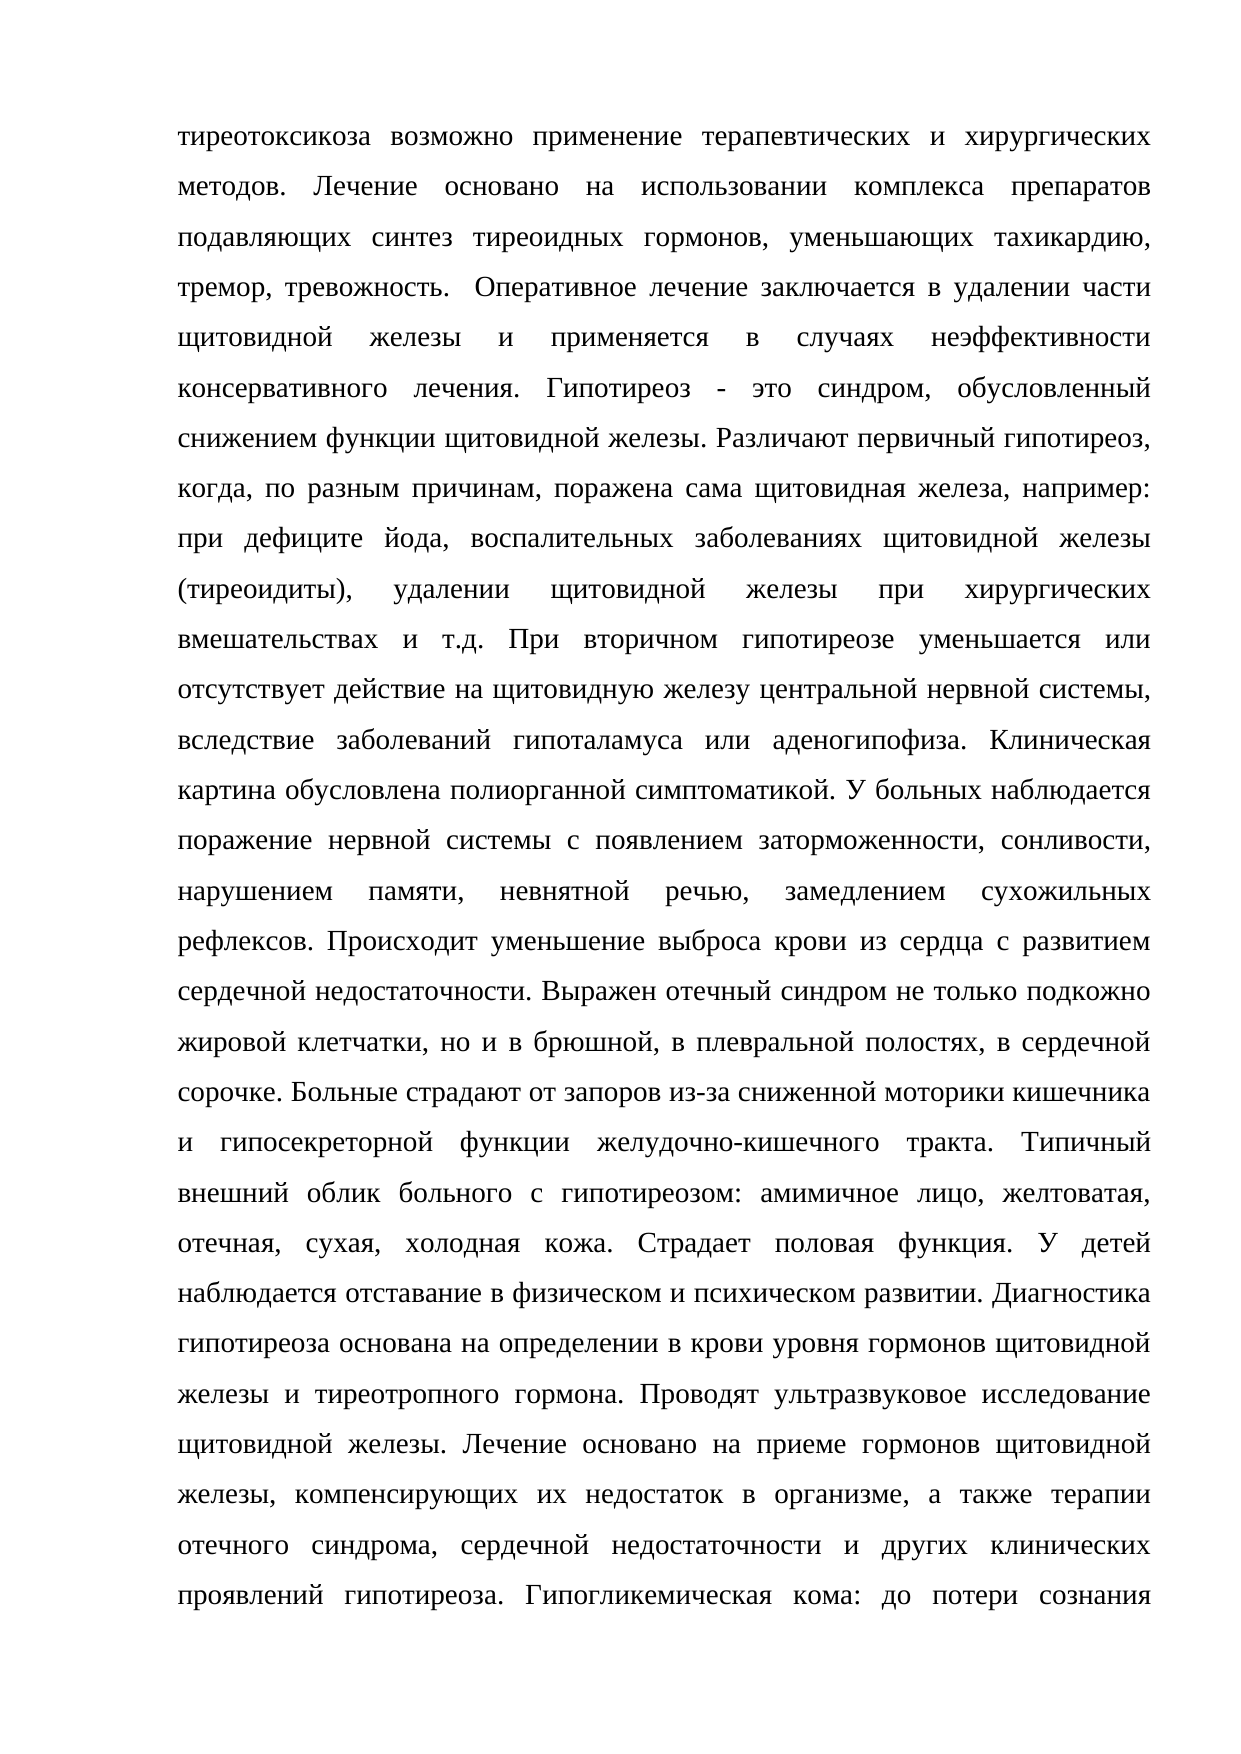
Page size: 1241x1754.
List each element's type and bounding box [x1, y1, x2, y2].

text [177, 118, 1152, 1611]
